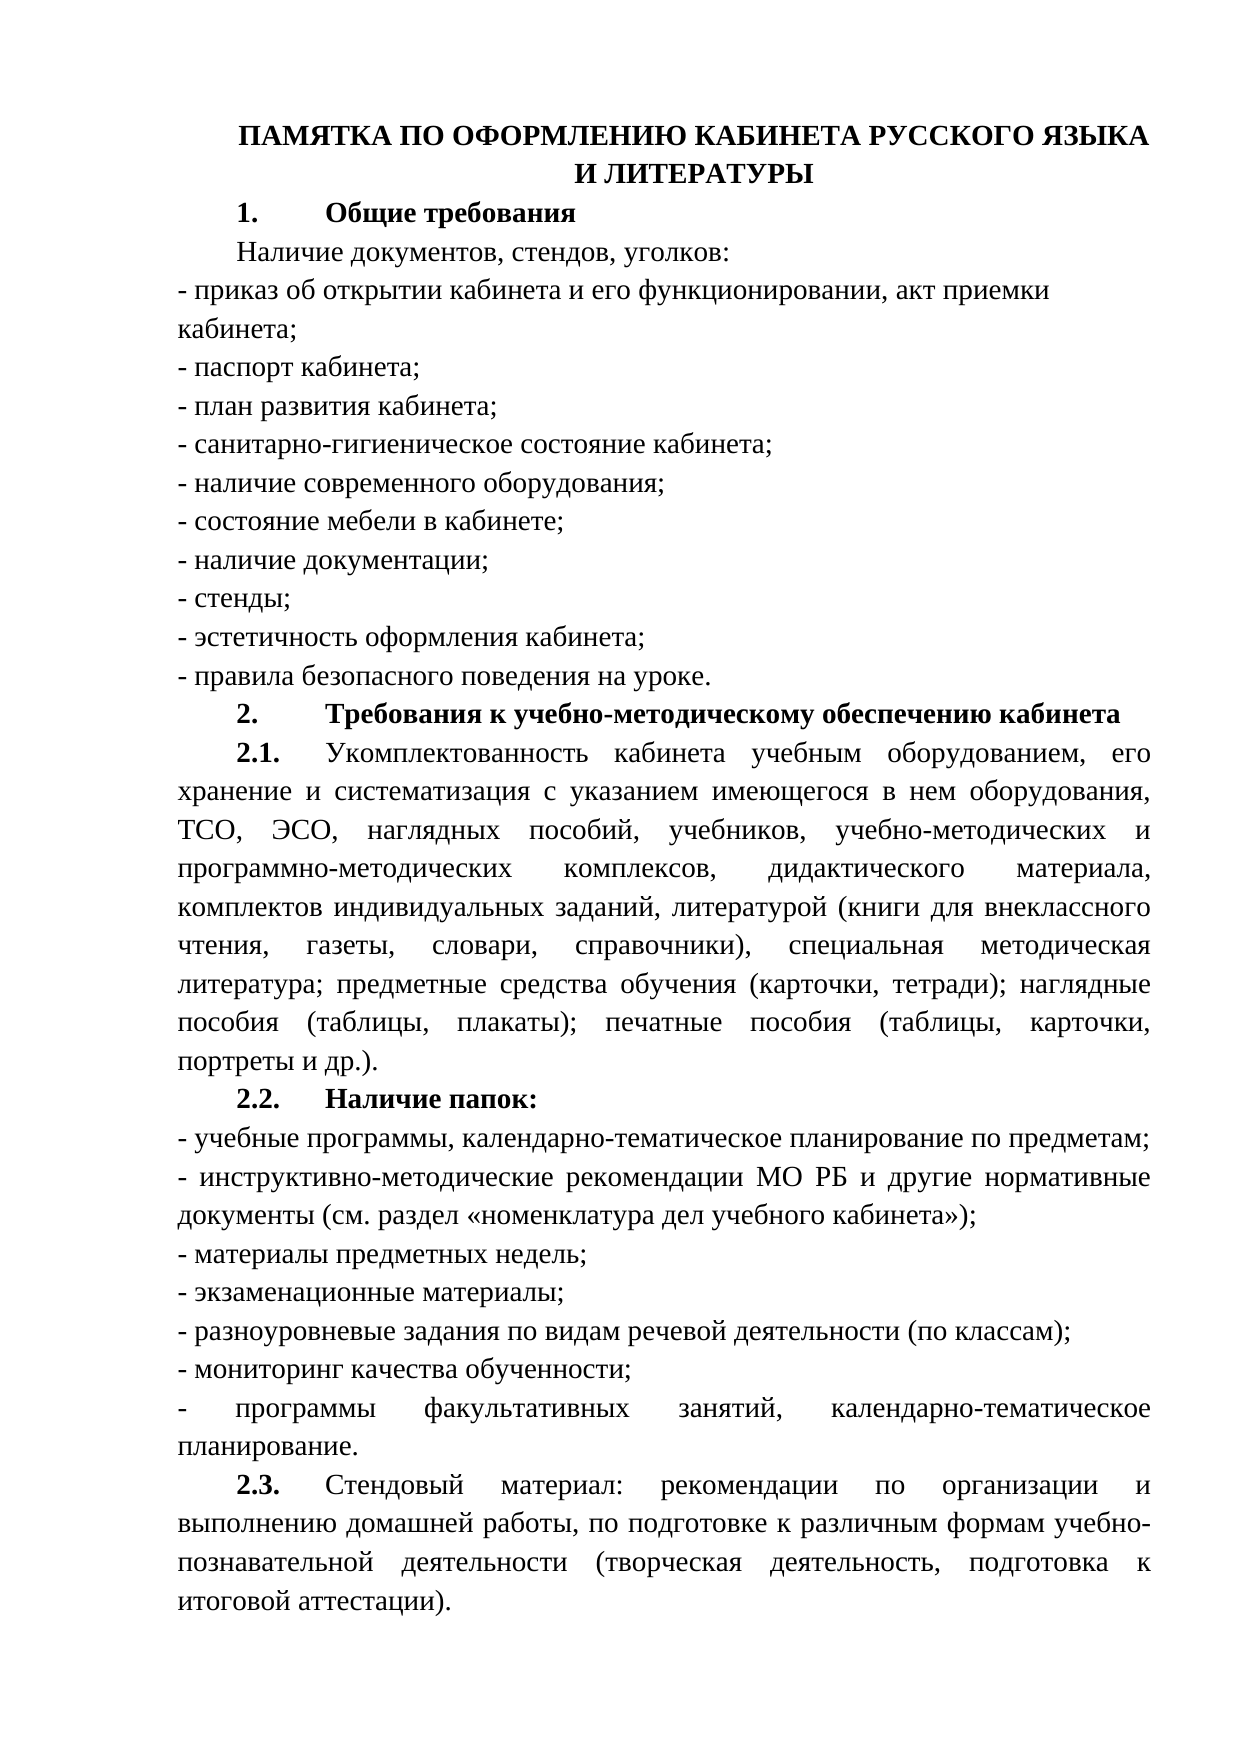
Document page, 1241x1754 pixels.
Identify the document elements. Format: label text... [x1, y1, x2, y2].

text - программы факультативных занятий, календарно-тематическое планирование. [177, 1390, 1152, 1462]
text - эстетичность оформления кабинета; [177, 619, 1152, 653]
text - учебные программы, календарно-тематическое планирование по предметам; [177, 1120, 1152, 1154]
text - состояние мебели в кабинете; [177, 503, 1152, 537]
text - инструктивно-методические рекомендации МО РБ и другие нормативные документы (см. раздел «номенклатура дел учебного кабинета»); [177, 1159, 1152, 1231]
text - разноуровневые задания по видам речевой деятельности (по классам); [177, 1313, 1152, 1346]
list Требования к учебно-методическому обеспечению кабинета [177, 696, 1152, 730]
text - правила безопасного поведения на уроке. [177, 658, 1152, 691]
text - наличие документации; [177, 542, 1152, 576]
text - паспорт кабинета; [177, 349, 1152, 383]
list Общие требования [177, 195, 1152, 229]
list ПАМЯТКА ПО ОФОРМЛЕНИЮ КАБИНЕТА РУССКОГО ЯЗЫКА И ЛИТЕРАТУРЫ [236, 118, 1152, 190]
list Укомплектованность кабинета учебным оборудованием, его хранение и систематизация с указанием имеющегося в нем оборудования, ТСО, ЭСО, наглядных пособий, учебников, учебно-методических и программно-методических комплексов, дидактического материала, комплектов индивидуальных заданий, литературой (книги для внеклассного чтения, газеты, словари, справочники), специальная методическая литература; предметные средства обучения (карточки, тетради); наглядные пособия (таблицы, плакаты); печатные пособия (таблицы, карточки, портреты и др.). [177, 735, 1152, 1077]
text - экзаменационные материалы; [177, 1274, 1152, 1308]
text - санитарно-гигиеническое состояние кабинета; [177, 426, 1152, 460]
text - материалы предметных недель; [177, 1236, 1152, 1269]
list Стендовый материал: рекомендации по организации и выполнению домашней работы, по подготовке к различным формам учебно-познавательной деятельности (творческая деятельность, подготовка к итоговой аттестации). [177, 1467, 1152, 1616]
text - план развития кабинета; [177, 388, 1152, 421]
list Наличие папок: [177, 1082, 1152, 1115]
text - приказ об открытии кабинета и его функционировании, акт приемки кабинета; [177, 272, 1152, 344]
text Наличие документов, стендов, уголков: [177, 234, 1152, 267]
text - мониторинг качества обученности; [177, 1351, 1152, 1385]
text - наличие современного оборудования; [177, 465, 1152, 498]
text - стенды; [177, 581, 1152, 614]
